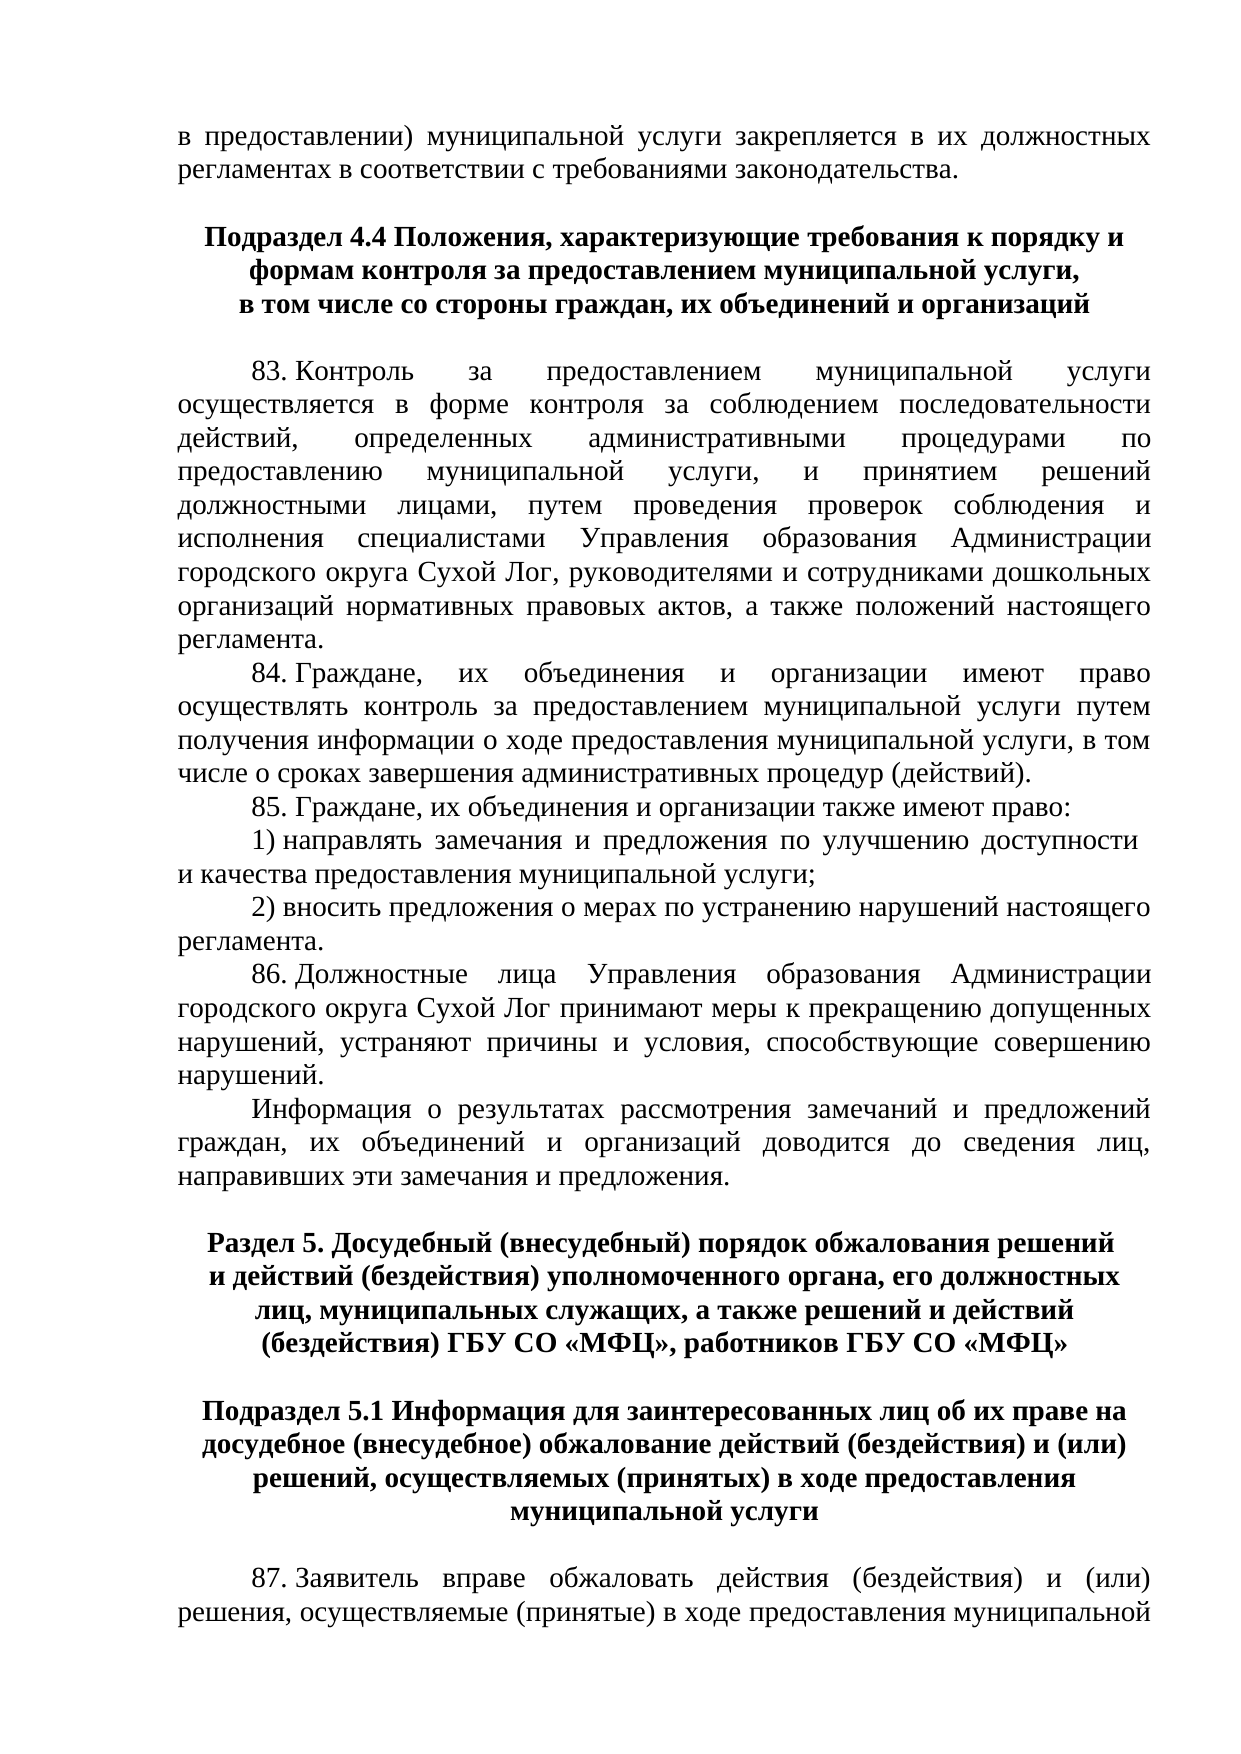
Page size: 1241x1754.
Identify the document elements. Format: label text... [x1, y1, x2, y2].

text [177, 1560, 1152, 1627]
text Раздел 5. Досудебный (внесудебный) порядок обжалования решений и действий (бездействия) уполномоченного органа, его должностных лиц, муниципальных служащих, а также решений и действий (бездействия) ГБУ СО «МФЦ», работников ГБУ СО «МФЦ» [177, 1225, 1152, 1359]
text Информация о результатах рассмотрения замечаний и предложений граждан, их объединений и организаций доводится до сведения лиц, направивших эти замечания и предложения. [177, 1091, 1152, 1191]
text Подраздел 5.1 Информация для заинтересованных лиц об их праве на досудебное (внесудебное) обжалование действий (бездействия) и (или) решений, осуществляемых (принятых) в ходе предоставления муниципальной услуги [177, 1393, 1152, 1527]
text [177, 118, 1152, 185]
text в том числе со стороны граждан, их объединений и организаций [177, 286, 1152, 319]
text Подраздел 4.4 Положения, характеризующие требования к порядку и формам контроля за предоставлением муниципальной услуги, [177, 219, 1152, 286]
text 1) направлять замечания и предложения по улучшению доступности и качества предоставления муниципальной услуги; [177, 822, 1152, 889]
text 86. Должностные лица Управления образования Администрации городского округа Сухой Лог принимают меры к прекращению допущенных нарушений, устраняют причины и условия, способствующие совершению нарушений. [177, 957, 1152, 1091]
text 85. Граждане, их объединения и организации также имеют право: [177, 789, 1152, 822]
text 84. Граждане, их объединения и организации имеют право осуществлять контроль за предоставлением муниципальной услуги путем получения информации о ходе предоставления муниципальной услуги, в том числе о сроках завершения административных процедур (действий). [177, 655, 1152, 789]
text 2) вносить предложения о мерах по устранению нарушений настоящего регламента. [177, 889, 1152, 957]
text 83. Контроль за предоставлением муниципальной услуги осуществляется в форме контроля за соблюдением последовательности действий, определенных административными процедурами по предоставлению муниципальной услуги, и принятием решений должностными лицами, путем проведения проверок соблюдения и исполнения специалистами Управления образования Администрации городского округа Сухой Лог, руководителями и сотрудниками дошкольных организаций нормативных правовых актов, а также положений настоящего регламента. [177, 353, 1152, 655]
